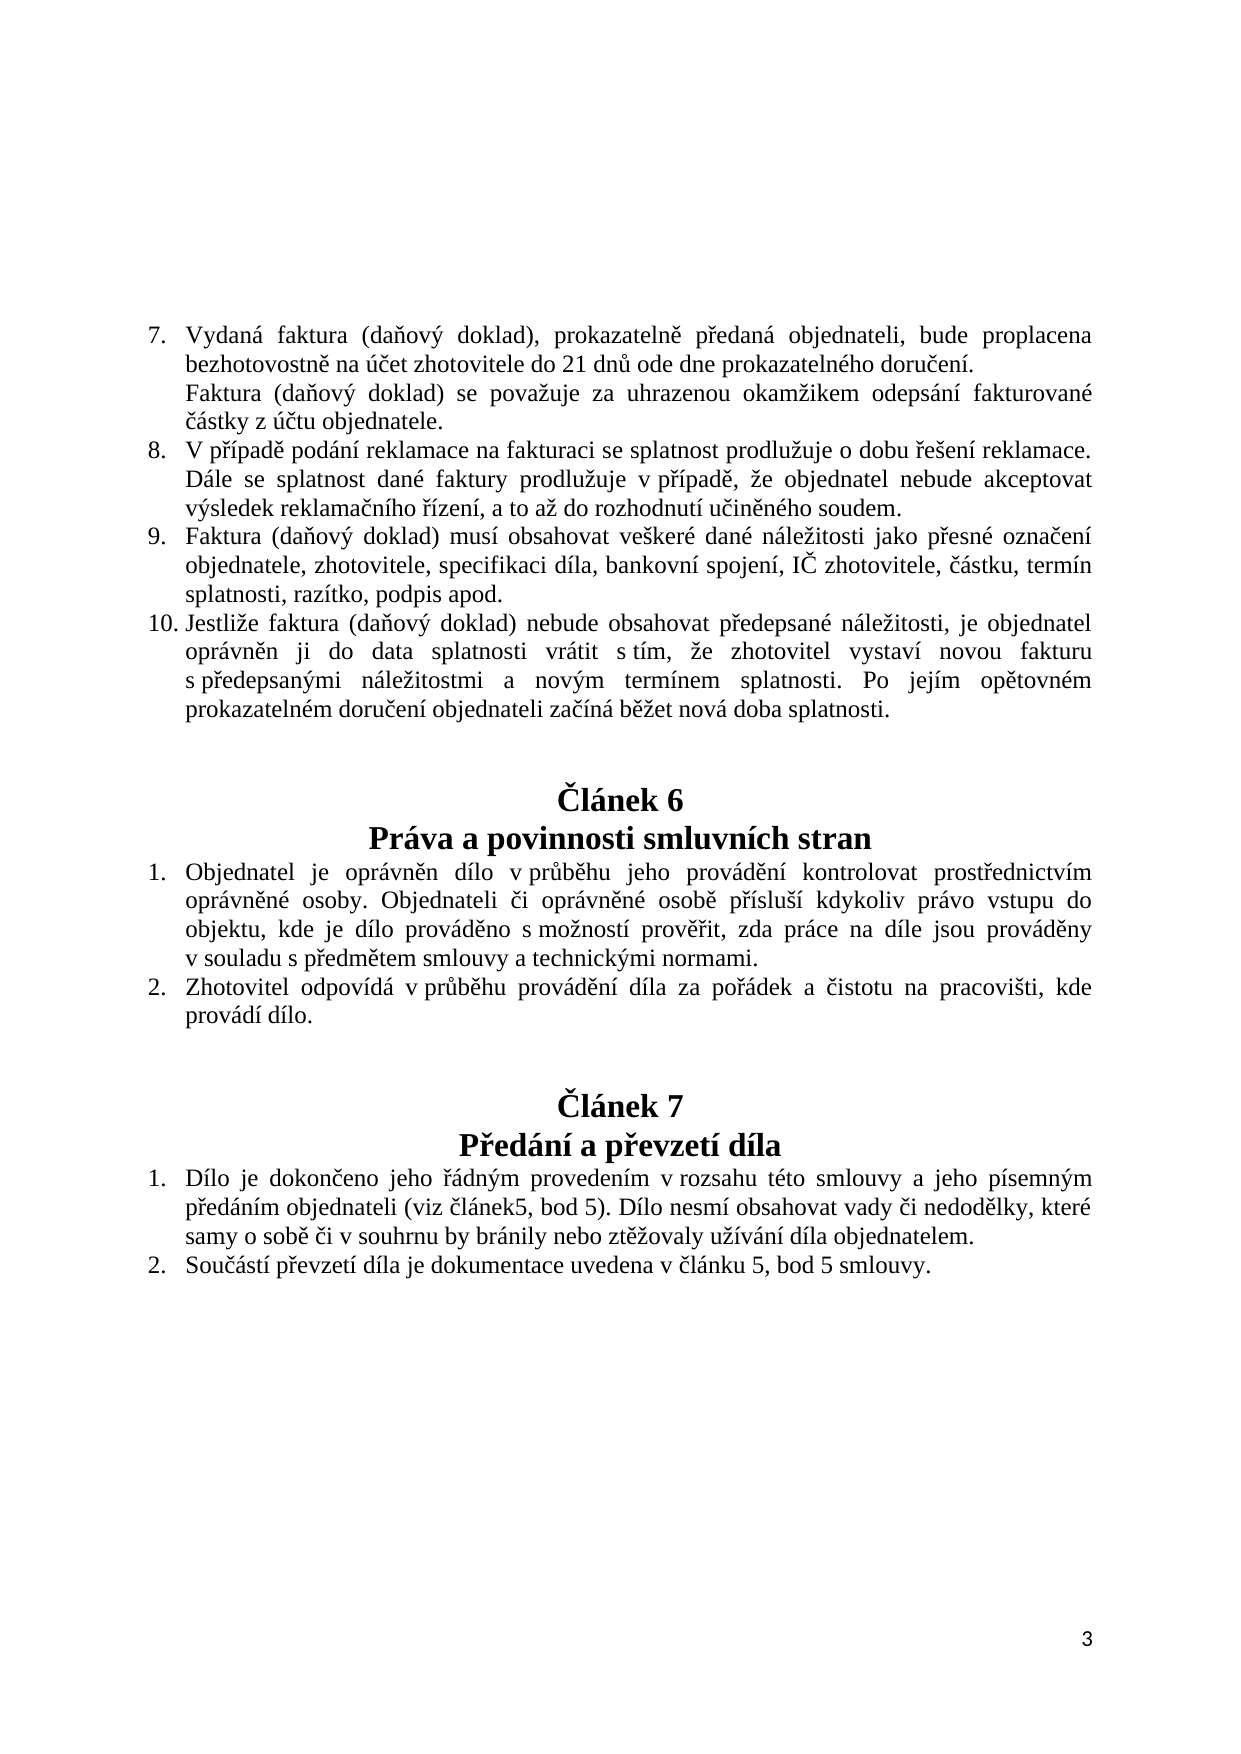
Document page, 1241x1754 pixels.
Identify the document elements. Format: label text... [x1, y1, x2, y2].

text Předání a převzetí díla [148, 1125, 1093, 1163]
text Článek 7 [148, 1087, 1093, 1125]
list Faktura (daňový doklad) se považuje za uhrazenou okamžikem odepsání fakturované částky z účtu objednatele. [185, 378, 1093, 435]
list Dílo je dokončeno jeho řádným provedením v rozsahu této smlouvy a jeho písemným předáním objednateli (viz článek5, bod 5). Dílo nesmí obsahovat vady či nedodělky, které samy o sobě či v souhrnu by bránily nebo ztěžovaly užívání díla objednatelem. [148, 1163, 1093, 1250]
list V případě podání reklamace na fakturaci se splatnost prodlužuje o dobu řešení reklamace. Dále se splatnost dané faktury prodlužuje v případě, že objednatel nebude akceptovat výsledek reklamačního řízení, a to až do rozhodnutí učiněného soudem. [148, 435, 1093, 521]
list Zhotovitel odpovídá v průběhu provádění díla za pořádek a čistotu na pracovišti, kde provádí dílo. [148, 972, 1093, 1029]
text Článek 6 [148, 780, 1093, 818]
list Objednatel je oprávněn dílo v průběhu jeho provádění kontrolovat prostřednictvím oprávněné osoby. Objednateli či oprávněné osobě přísluší kdykoliv právo vstupu do objektu, kde je dílo prováděno s možností prověřit, zda práce na díle jsou prováděny v souladu s předmětem smlouvy a technickými normami. [148, 857, 1093, 972]
list Faktura (daňový doklad) musí obsahovat veškeré dané náležitosti jako přesné označení objednatele, zhotovitele, specifikaci díla, bankovní spojení, IČ zhotovitele, částku, termín splatnosti, razítko, podpis apod. [148, 521, 1093, 608]
list Vydaná faktura (daňový doklad), prokazatelně předaná objednateli, bude proplacena bezhotovostně na účet zhotovitele do 21 dnů ode dne prokazatelného doručení. [148, 320, 1093, 378]
list Jestliže faktura (daňový doklad) nebude obsahovat předepsané náležitosti, je objednatel oprávněn ji do data splatnosti vrátit s tím, že zhotovitel vystaví novou fakturu s předepsanými náležitostmi a novým termínem splatnosti. Po jejím opětovném prokazatelném doručení objednateli začíná běžet nová doba splatnosti. [148, 608, 1093, 723]
text Práva a povinnosti smluvních stran [148, 818, 1093, 857]
list Součástí převzetí díla je dokumentace uvedena v článku 5, bod 5 smlouvy. [148, 1250, 1093, 1278]
